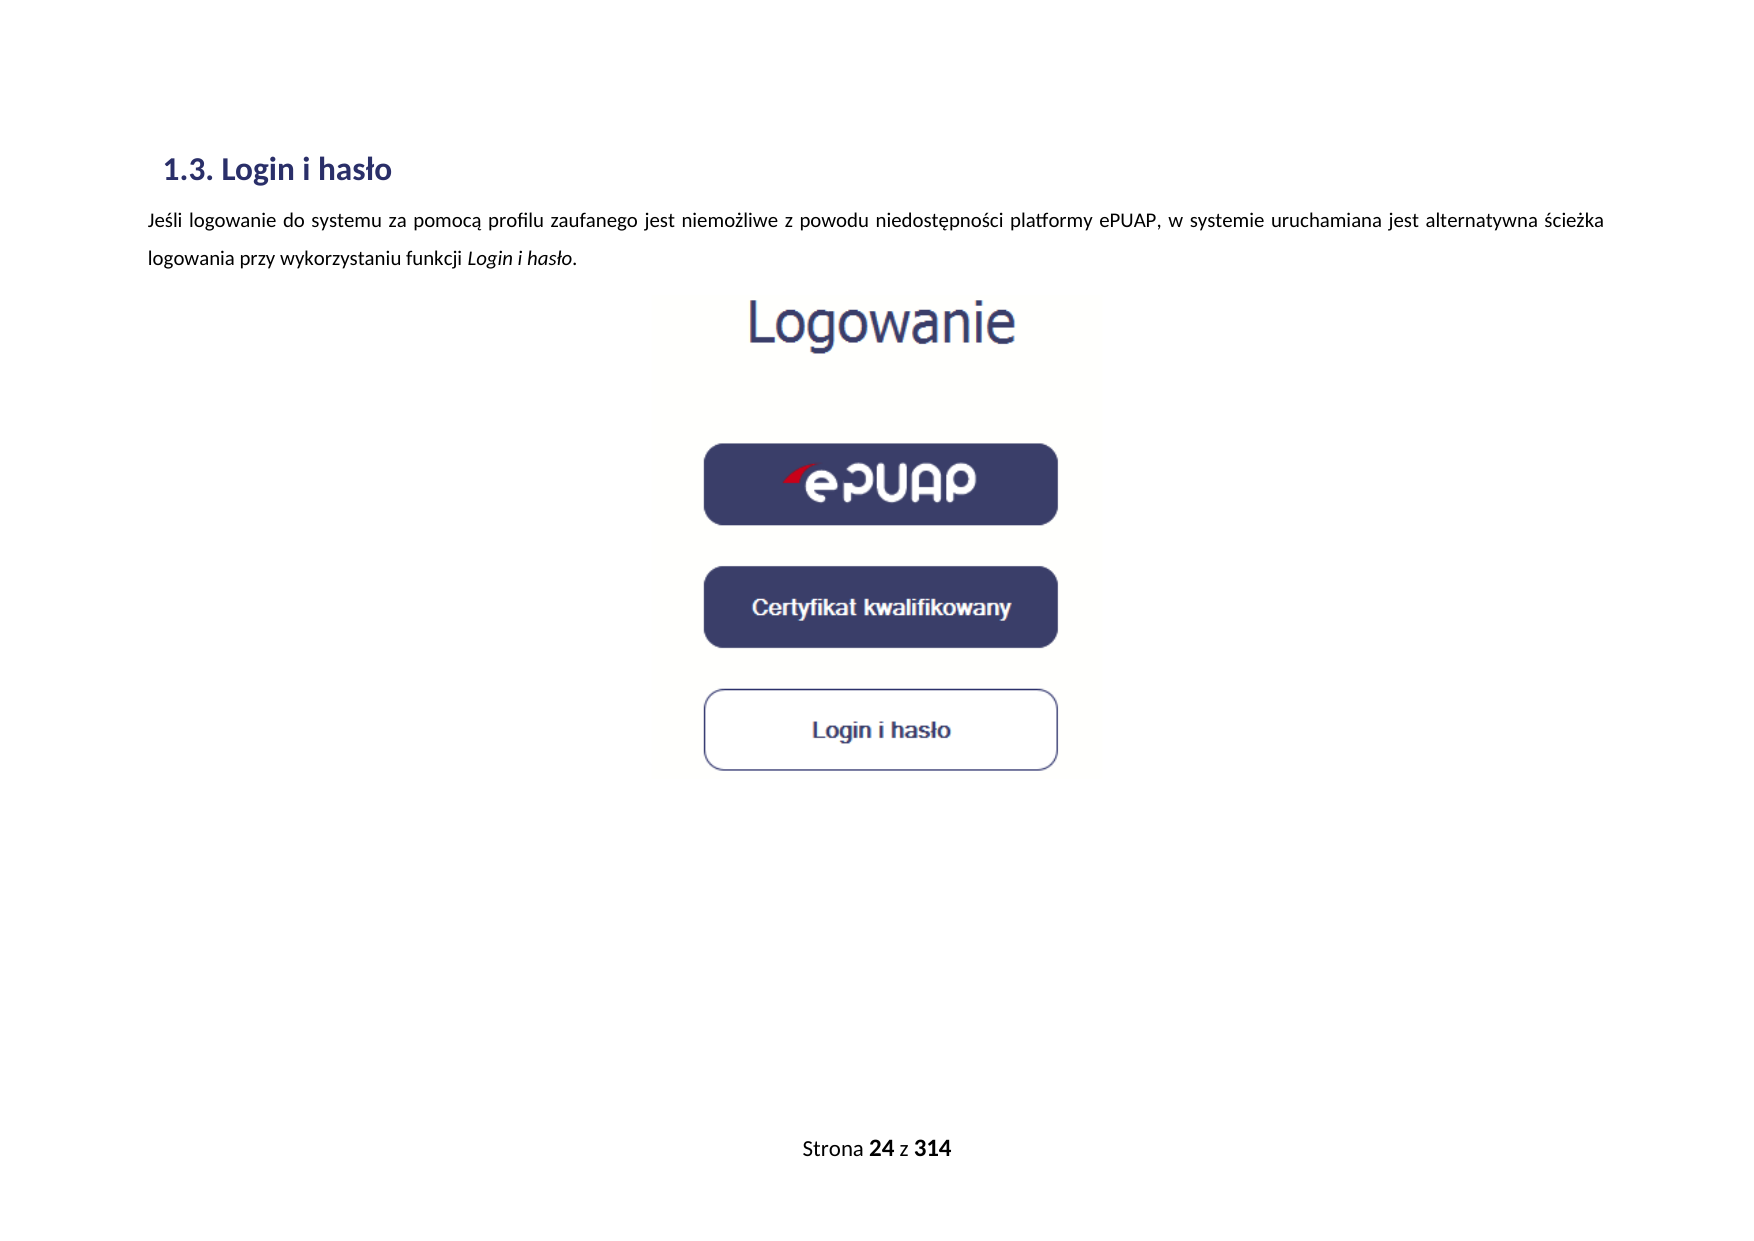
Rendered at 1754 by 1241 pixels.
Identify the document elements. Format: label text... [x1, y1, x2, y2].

text Jeśli logowanie do systemu za pomocą profilu zaufanego jest niemożliwe z powodu niedostępności platformy ePUAP, w systemie uruchamiana jest alternatywna ścieżka logowania przy wykorzystaniu funkcji Login i hasło. [148, 207, 1606, 270]
picture [651, 295, 1103, 779]
subtitle Login i hasło [162, 148, 1606, 188]
